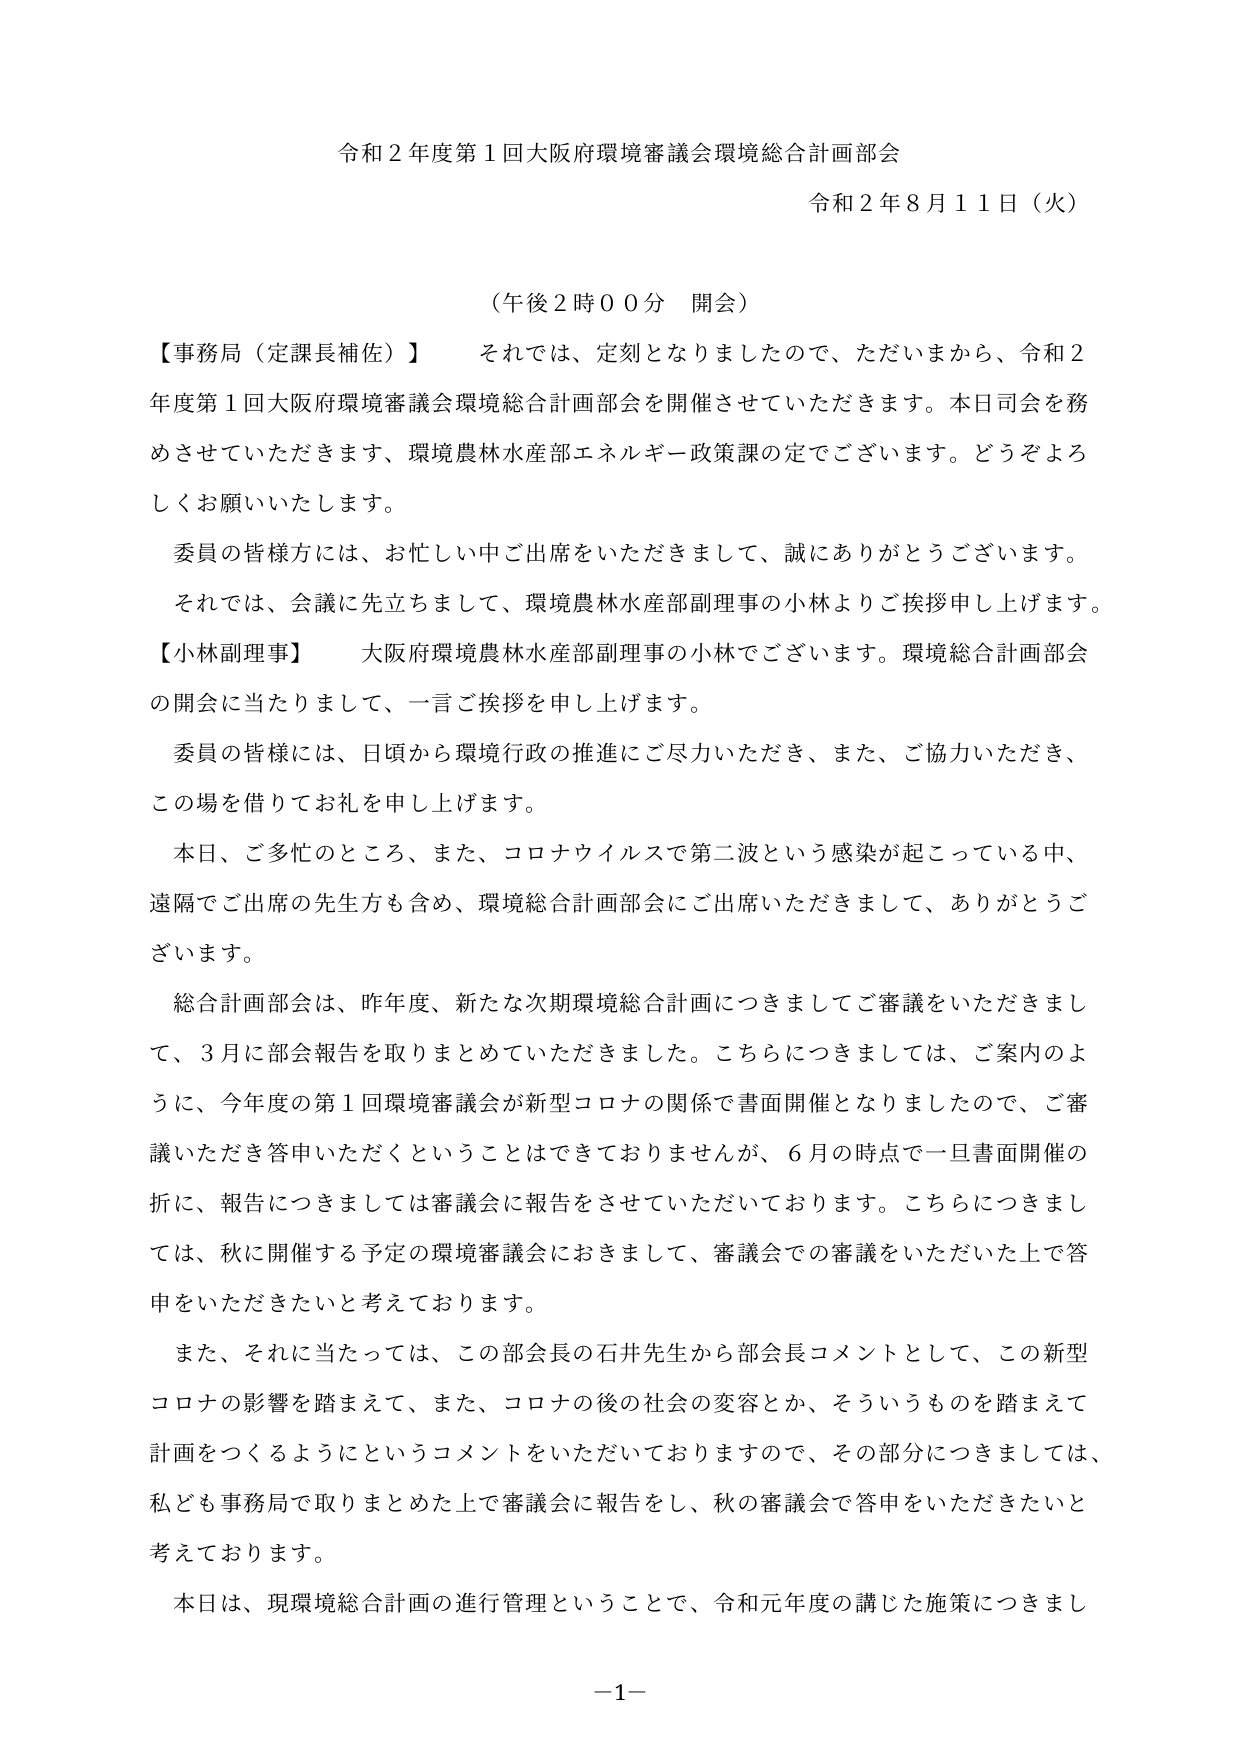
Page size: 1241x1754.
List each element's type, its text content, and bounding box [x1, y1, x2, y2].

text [149, 1577, 1091, 1627]
text 本日、ご多忙のところ、また、コロナウイルスで第二波という感染が起こっている中、遠隔でご出席の先生方も含め、環境総合計画部会にご出席いただきまして、ありがとうございます。 [149, 827, 1091, 977]
text 委員の皆様には、日頃から環境行政の推進にご尽力いただき、また、ご協力いただき、この場を借りてお礼を申し上げます。 [149, 727, 1091, 827]
text 【事務局（定課長補佐）】 それでは、定刻となりましたので、ただいまから、令和２年度第１回大阪府環境審議会環境総合計画部会を開催させていただきます。本日司会を務めさせていただきます、環境農林水産部エネルギー政策課の定でございます。どうぞよろしくお願いいたします。 [149, 327, 1091, 527]
text （午後２時００分 開会） [149, 277, 1091, 327]
text 委員の皆様方には、お忙しい中ご出席をいただきまして、誠にありがとうございます。 [149, 527, 1091, 577]
text また、それに当たっては、この部会長の石井先生から部会長コメントとして、この新型コロナの影響を踏まえて、また、コロナの後の社会の変容とか、そういうものを踏まえて計画をつくるようにというコメントをいただいておりますので、その部分につきましては、私ども事務局で取りまとめた上で審議会に報告をし、秋の審議会で答申をいただきたいと考えております。 [149, 1327, 1091, 1577]
text 【小林副理事】 大阪府環境農林水産部副理事の小林でございます。環境総合計画部会の開会に当たりまして、一言ご挨拶を申し上げます。 [149, 627, 1091, 727]
text 総合計画部会は、昨年度、新たな次期環境総合計画につきましてご審議をいただきまして、３月に部会報告を取りまとめていただきました。こちらにつきましては、ご案内のように、今年度の第１回環境審議会が新型コロナの関係で書面開催となりましたので、ご審議いただき答申いただくということはできておりませんが、６月の時点で一旦書面開催の折に、報告につきましては審議会に報告をさせていただいております。こちらにつきましては、秋に開催する予定の環境審議会におきまして、審議会での審議をいただいた上で答申をいただきたいと考えております。 [149, 977, 1091, 1327]
text 令和２年８月１１日（火） [149, 177, 1091, 227]
text 令和２年度第１回大阪府環境審議会環境総合計画部会 [149, 127, 1091, 177]
text それでは、会議に先立ちまして、環境農林水産部副理事の小林よりご挨拶申し上げます。 [149, 577, 1091, 627]
